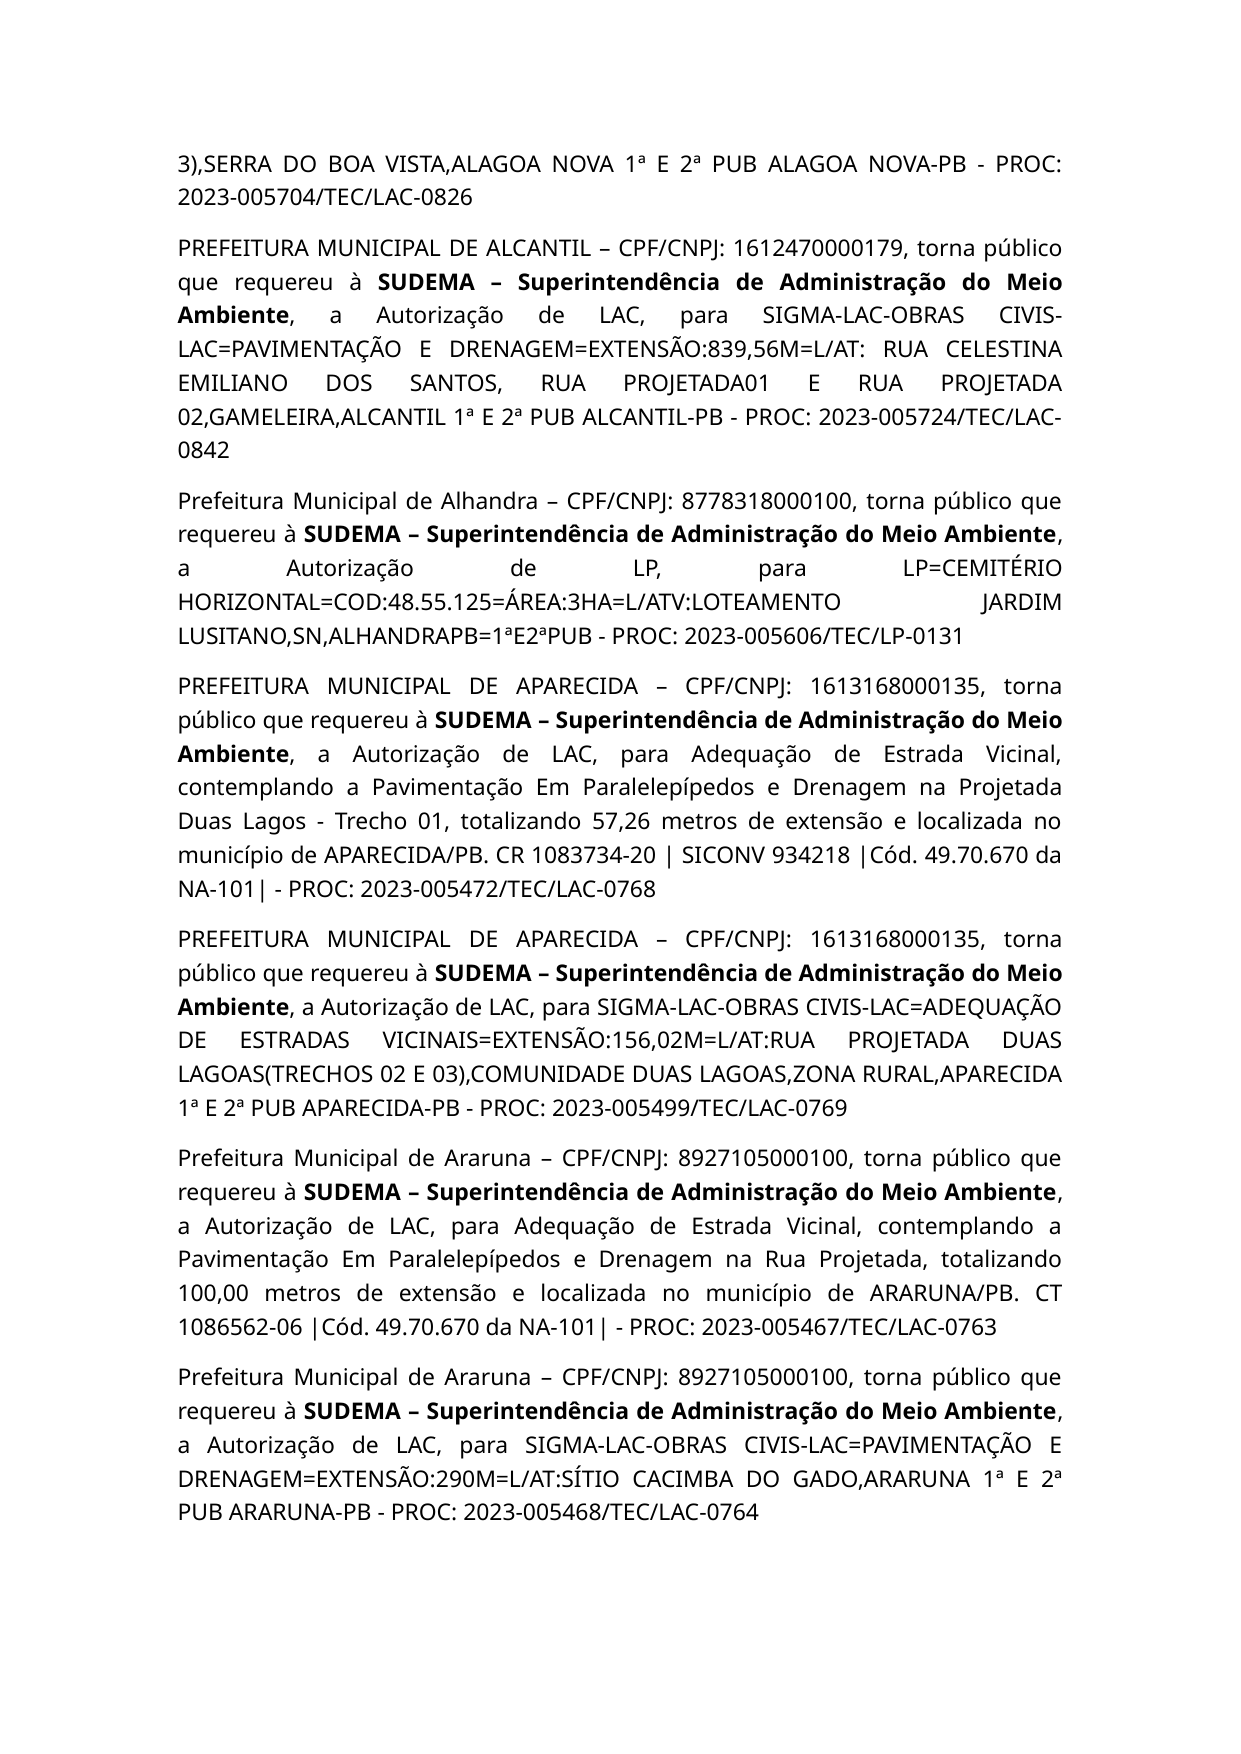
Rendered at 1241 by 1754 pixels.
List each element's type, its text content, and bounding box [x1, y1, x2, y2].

text Prefeitura Municipal de Araruna – CPF/CNPJ: 8927105000100, torna público que requereu à SUDEMA – Superintendência de Administração do Meio Ambiente, a Autorização de LAC, para Adequação de Estrada Vicinal, contemplando a Pavimentação Em Paralelepípedos e Drenagem na Rua Projetada, totalizando 100,00 metros de extensão e localizada no município de ARARUNA/PB. CT 1086562-06 |Cód. 49.70.670 da NA-101| - PROC: 2023-005467/TEC/LAC-0763 [177, 1142, 1063, 1342]
text PREFEITURA MUNICIPAL DE ALCANTIL – CPF/CNPJ: 1612470000179, torna público que requereu à SUDEMA – Superintendência de Administração do Meio Ambiente, a Autorização de LAC, para SIGMA-LAC-OBRAS CIVIS-LAC=PAVIMENTAÇÃO E DRENAGEM=EXTENSÃO:839,56M=L/AT: RUA CELESTINA EMILIANO DOS SANTOS, RUA PROJETADA01 E RUA PROJETADA 02,GAMELEIRA,ALCANTIL 1ª E 2ª PUB ALCANTIL-PB - PROC: 2023-005724/TEC/LAC-0842 [177, 232, 1063, 466]
text PREFEITURA MUNICIPAL DE APARECIDA – CPF/CNPJ: 1613168000135, torna público que requereu à SUDEMA – Superintendência de Administração do Meio Ambiente, a Autorização de LAC, para SIGMA-LAC-OBRAS CIVIS-LAC=ADEQUAÇÃO DE ESTRADAS VICINAIS=EXTENSÃO:156,02M=L/AT:RUA PROJETADA DUAS LAGOAS(TRECHOS 02 E 03),COMUNIDADE DUAS LAGOAS,ZONA RURAL,APARECIDA 1ª E 2ª PUB APARECIDA-PB - PROC: 2023-005499/TEC/LAC-0769 [177, 923, 1063, 1123]
text Prefeitura Municipal de Araruna – CPF/CNPJ: 8927105000100, torna público que requereu à SUDEMA – Superintendência de Administração do Meio Ambiente, a Autorização de LAC, para SIGMA-LAC-OBRAS CIVIS-LAC=PAVIMENTAÇÃO E DRENAGEM=EXTENSÃO:290M=L/AT:SÍTIO CACIMBA DO GADO,ARARUNA 1ª E 2ª PUB ARARUNA-PB - PROC: 2023-005468/TEC/LAC-0764 [177, 1361, 1063, 1528]
text PREFEITURA MUNICIPAL DE APARECIDA – CPF/CNPJ: 1613168000135, torna público que requereu à SUDEMA – Superintendência de Administração do Meio Ambiente, a Autorização de LAC, para Adequação de Estrada Vicinal, contemplando a Pavimentação Em Paralelepípedos e Drenagem na Projetada Duas Lagos - Trecho 01, totalizando 57,26 metros de extensão e localizada no município de APARECIDA/PB. CR 1083734-20 | SICONV 934218 |Cód. 49.70.670 da NA-101| - PROC: 2023-005472/TEC/LAC-0768 [177, 670, 1063, 904]
text Prefeitura Municipal de Alhandra – CPF/CNPJ: 8778318000100, torna público que requereu à SUDEMA – Superintendência de Administração do Meio Ambiente, a Autorização de LP, para LP=CEMITÉRIO HORIZONTAL=COD:48.55.125=ÁREA:3HA=L/ATV:LOTEAMENTO JARDIM LUSITANO,SN,ALHANDRAPB=1ªE2ªPUB - PROC: 2023-005606/TEC/LP-0131 [177, 485, 1063, 651]
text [177, 148, 1063, 213]
